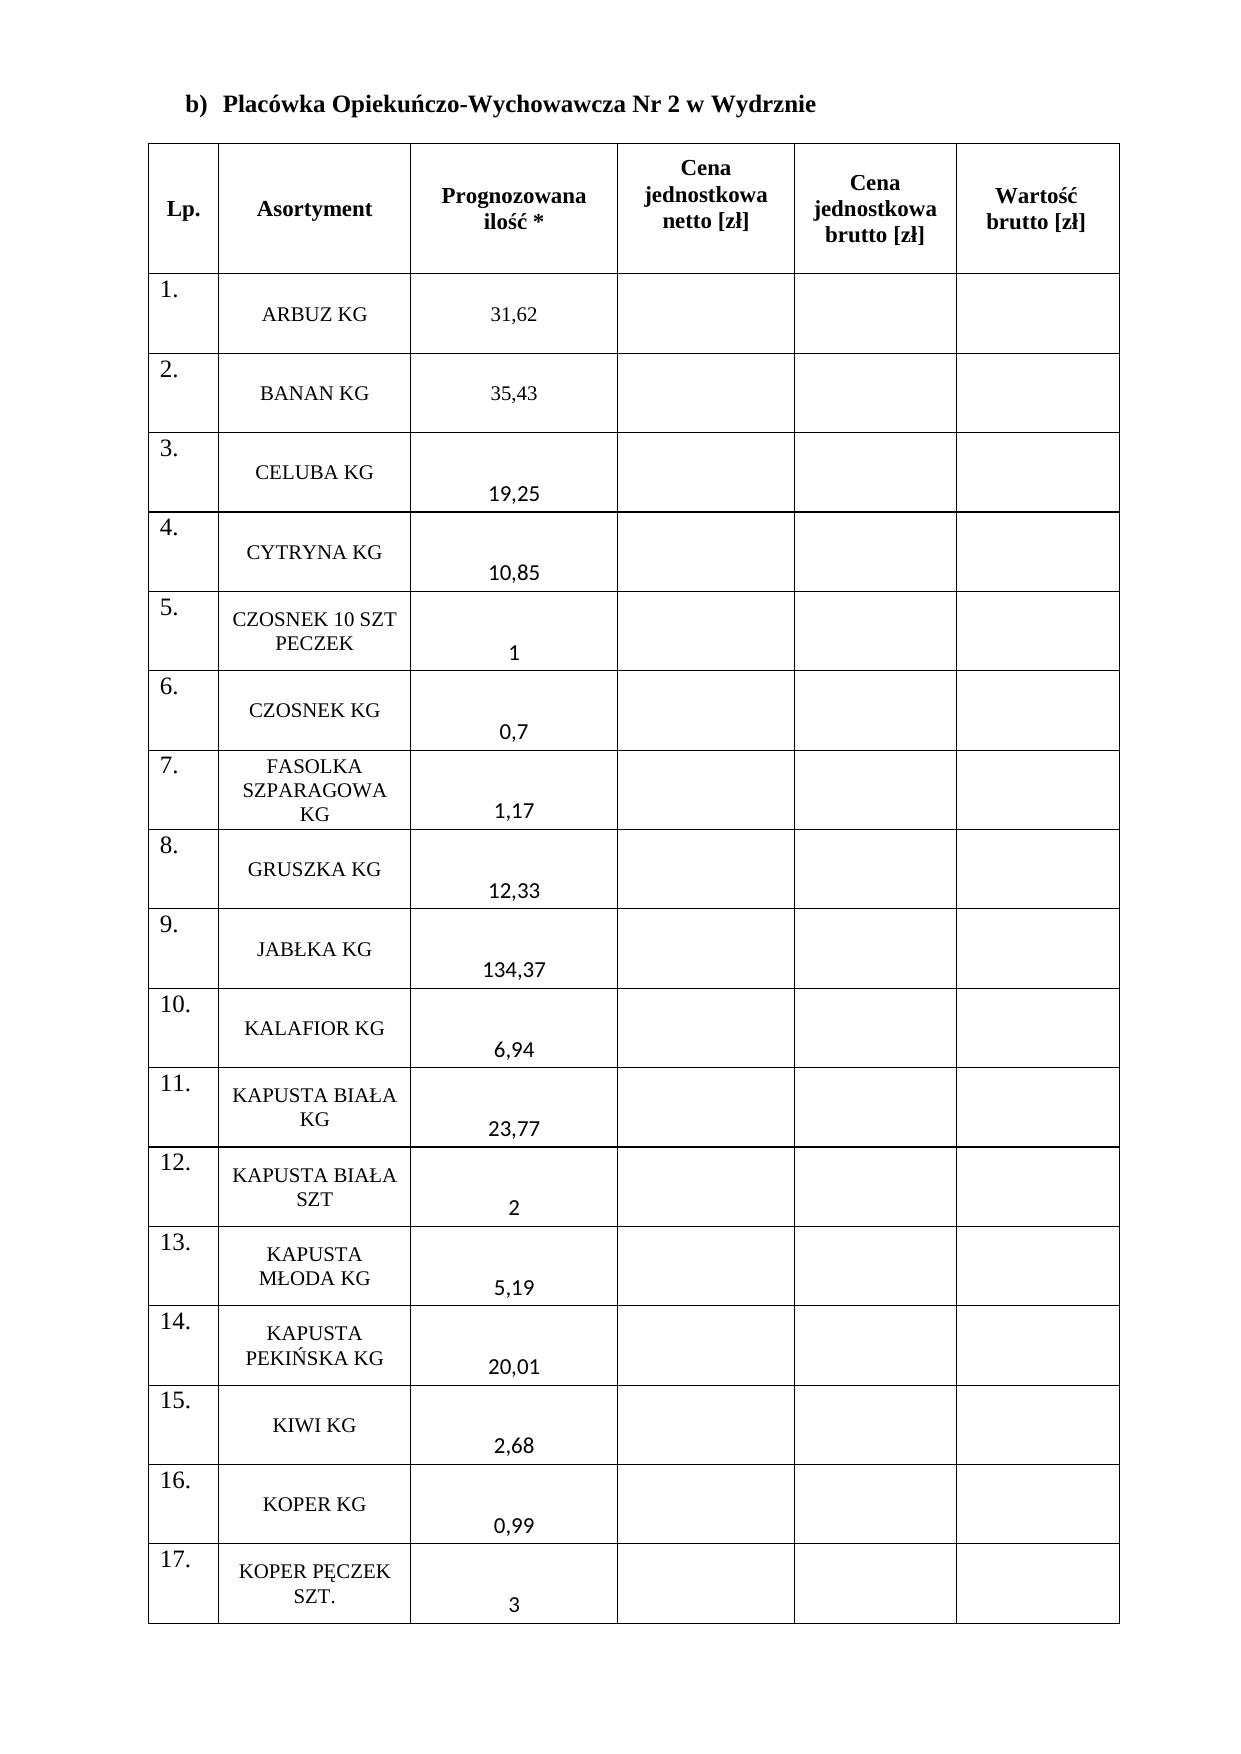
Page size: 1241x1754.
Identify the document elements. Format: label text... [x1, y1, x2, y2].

table_cell CELUBA KG [219, 433, 410, 511]
table_cell KAPUSTA BIAŁA SZT [219, 1148, 410, 1226]
table_cell [795, 989, 956, 1067]
table_cell [795, 1068, 956, 1146]
table_cell [795, 274, 956, 353]
table_cell 35,43 [411, 354, 617, 432]
table_cell 2 [411, 1148, 617, 1226]
table_cell [618, 1148, 794, 1226]
table_header Asortyment [219, 144, 410, 273]
table_cell FASOLKA SZPARAGOWA KG [219, 751, 410, 829]
table_cell [618, 909, 794, 988]
table_cell [618, 513, 794, 591]
table_cell [149, 1227, 218, 1305]
table_cell [957, 433, 1119, 511]
table_cell [957, 1465, 1119, 1543]
table_header [957, 144, 1119, 273]
table_cell [795, 1386, 956, 1464]
table_cell [149, 1068, 218, 1146]
table_cell [149, 1148, 218, 1226]
table_cell 134,37 [411, 909, 617, 988]
table_cell [795, 1148, 956, 1226]
table_cell 20,01 [411, 1306, 617, 1384]
table_cell 0,7 [411, 671, 617, 749]
table_cell [618, 1544, 794, 1623]
table_header [795, 144, 956, 273]
table_cell 1 [411, 592, 617, 670]
table_cell [957, 274, 1119, 353]
table_header Prognozowana ilość * [411, 144, 617, 273]
table_cell [795, 354, 956, 432]
table_cell [618, 1227, 794, 1305]
table_header Lp. [149, 144, 218, 273]
table_cell 0,99 [411, 1465, 617, 1543]
table_cell [957, 1306, 1119, 1384]
table_cell KAPUSTA MŁODA KG [219, 1227, 410, 1305]
list Placówka Opiekuńczo-Wychowawcza Nr 2 w Wydrznie [185, 89, 1092, 117]
table_cell [957, 1227, 1119, 1305]
table_cell [618, 830, 794, 908]
table_cell KIWI KG [219, 1386, 410, 1464]
table_cell [957, 513, 1119, 591]
table_cell [149, 513, 218, 591]
table_cell [618, 989, 794, 1067]
table_header Cena jednostkowa netto [zł] [618, 144, 794, 273]
table_cell BANAN KG [219, 354, 410, 432]
table_cell 3 [411, 1544, 617, 1623]
table_cell GRUSZKA KG [219, 830, 410, 908]
table_cell [618, 751, 794, 829]
table_cell [149, 274, 218, 353]
table_cell KOPER PĘCZEK SZT. [219, 1544, 410, 1623]
table_cell [149, 909, 218, 988]
table_cell [149, 830, 218, 908]
table_cell [795, 751, 956, 829]
table_cell [618, 671, 794, 749]
table_cell 19,25 [411, 433, 617, 511]
table_cell [957, 989, 1119, 1067]
table_cell [957, 751, 1119, 829]
table_cell [149, 1386, 218, 1464]
table_cell [795, 513, 956, 591]
table_cell 5,19 [411, 1227, 617, 1305]
table_cell [149, 354, 218, 432]
table_cell [149, 592, 218, 670]
table_cell [957, 909, 1119, 988]
table_cell 6,94 [411, 989, 617, 1067]
table_cell [795, 671, 956, 749]
table_cell 2,68 [411, 1386, 617, 1464]
table_cell [957, 354, 1119, 432]
table_cell KAPUSTA BIAŁA KG [219, 1068, 410, 1146]
table_cell [795, 1227, 956, 1305]
table_cell [618, 354, 794, 432]
table_cell [149, 989, 218, 1067]
table_cell [149, 1465, 218, 1543]
table_cell [149, 671, 218, 749]
table_cell [795, 830, 956, 908]
table_cell 1,17 [411, 751, 617, 829]
table_cell [957, 1068, 1119, 1146]
table_cell 10,85 [411, 513, 617, 591]
table_cell [618, 1465, 794, 1543]
table_cell [618, 274, 794, 353]
table_cell [795, 433, 956, 511]
table_cell KALAFIOR KG [219, 989, 410, 1067]
table_cell [957, 1544, 1119, 1623]
table_cell [149, 1544, 218, 1623]
table_cell 23,77 [411, 1068, 617, 1146]
table_cell CZOSNEK KG [219, 671, 410, 749]
table_cell CZOSNEK 10 SZT PECZEK [219, 592, 410, 670]
table_cell [957, 1148, 1119, 1226]
table_cell [618, 433, 794, 511]
table_cell [795, 909, 956, 988]
table_cell KAPUSTA PEKIŃSKA KG [219, 1306, 410, 1384]
table_cell [618, 592, 794, 670]
table_cell 12,33 [411, 830, 617, 908]
table_cell [618, 1068, 794, 1146]
table_cell CYTRYNA KG [219, 513, 410, 591]
table_cell [618, 1306, 794, 1384]
table_cell [957, 830, 1119, 908]
table_cell [795, 1306, 956, 1384]
table_cell [795, 1465, 956, 1543]
table_cell [149, 1306, 218, 1384]
table_cell [149, 433, 218, 511]
table_cell [957, 1386, 1119, 1464]
table_cell [618, 1386, 794, 1464]
table_cell [957, 671, 1119, 749]
table_cell [149, 751, 218, 829]
table_cell [957, 592, 1119, 670]
table_cell JABŁKA KG [219, 909, 410, 988]
table_cell [795, 592, 956, 670]
table_cell ARBUZ KG [219, 274, 410, 353]
table_cell KOPER KG [219, 1465, 410, 1543]
table_cell [795, 1544, 956, 1623]
table_cell 31,62 [411, 274, 617, 353]
